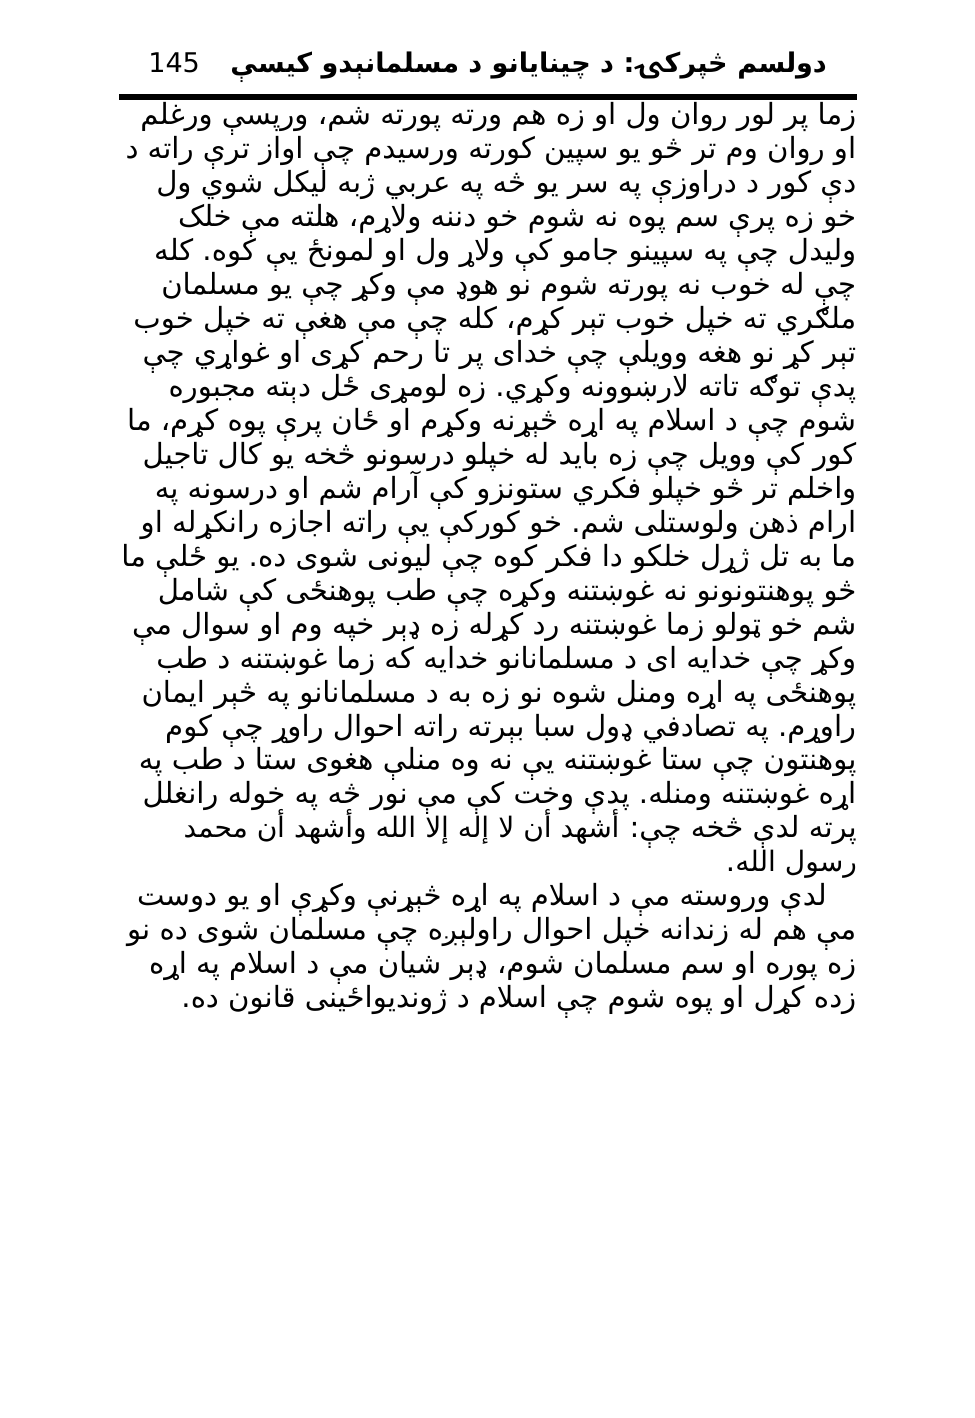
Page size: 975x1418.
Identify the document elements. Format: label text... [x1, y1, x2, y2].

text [118, 98, 857, 879]
text لدې وروسته مې د اسلام په اړه څېړنې وکړې او يو دوست مې هم له زندانه خپل احوال راولېږه چې مسلمان شوی ده نو زه پوره او سم مسلمان شوم، ډېر شيان مې د اسلام په اړه زده کړل او پوه شوم چې اسلام د ژونديواځينی قانون ده. [118, 879, 857, 1014]
